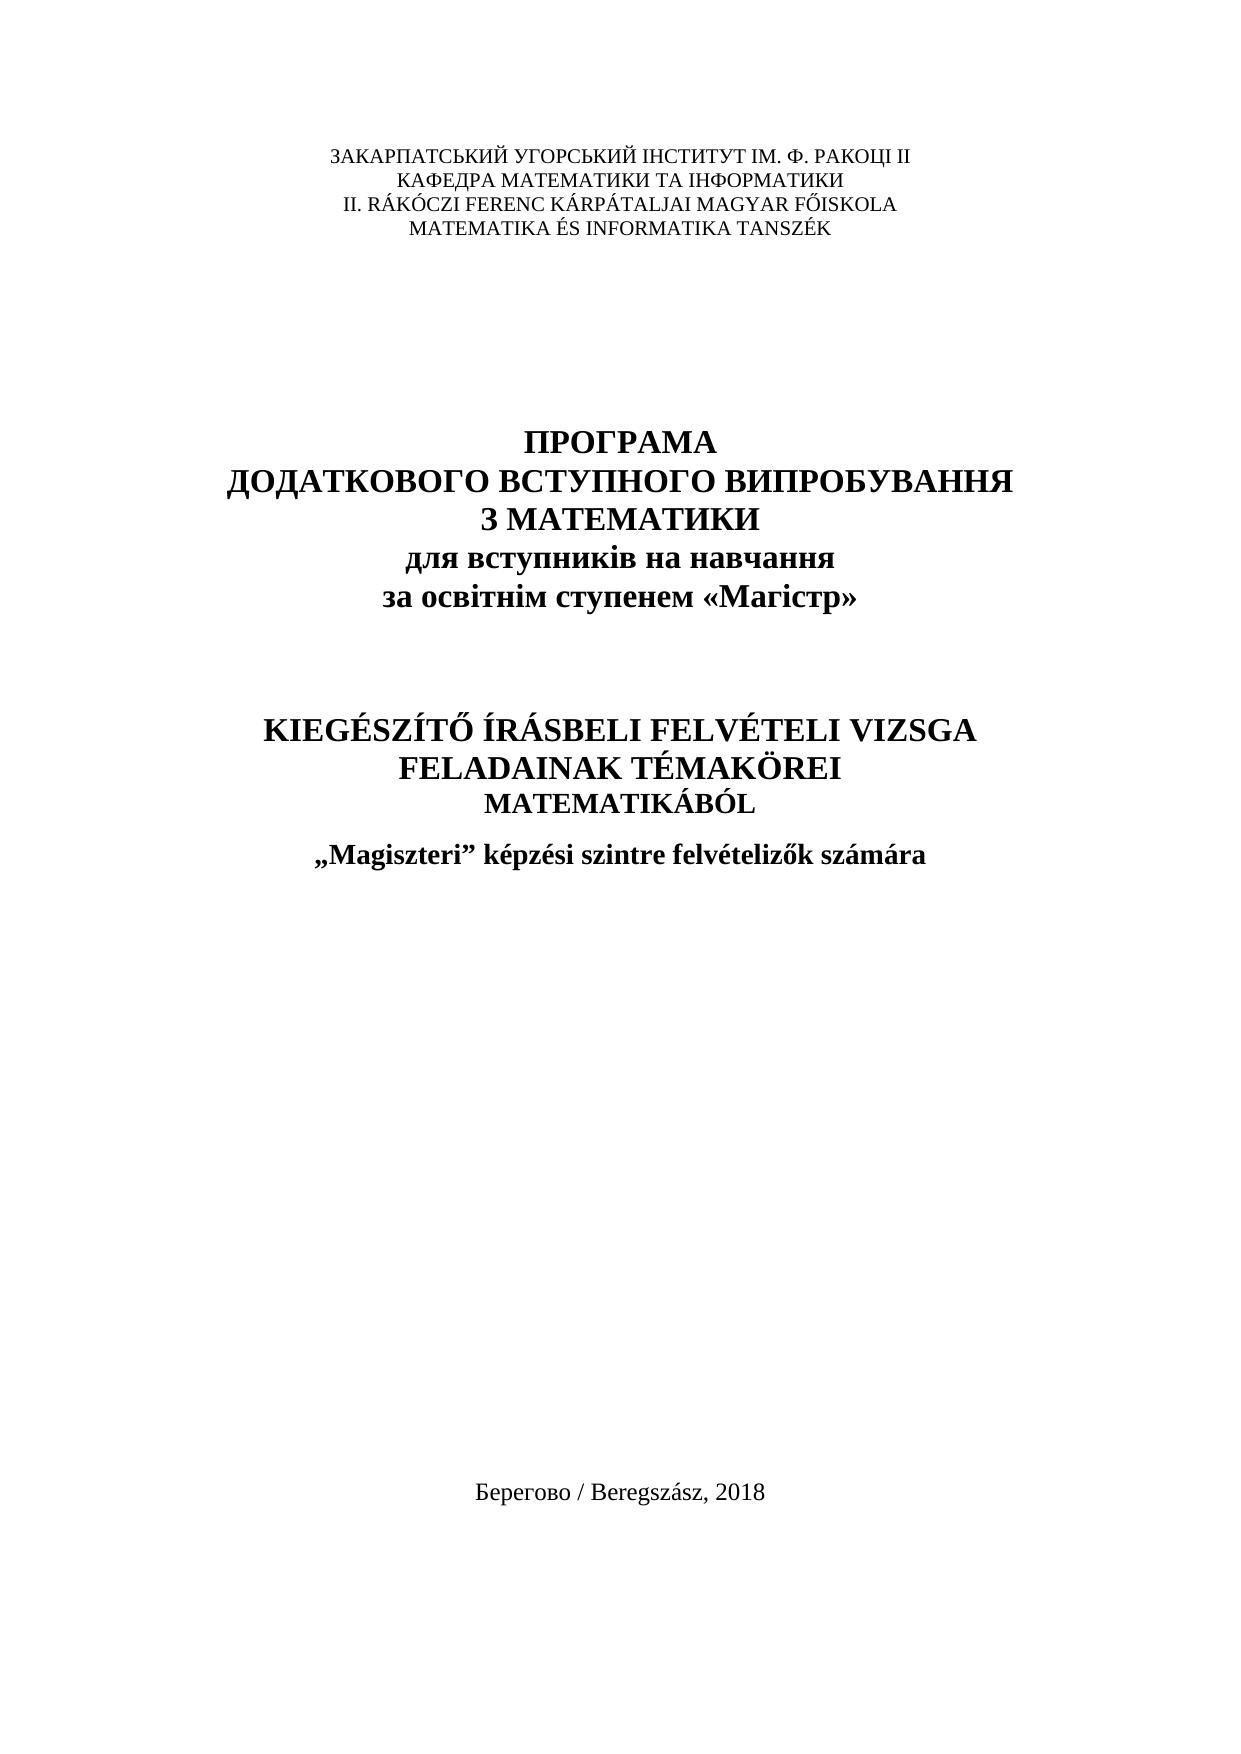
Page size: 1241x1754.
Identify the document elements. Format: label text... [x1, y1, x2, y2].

text для вступників на навчання [150, 537, 1090, 576]
text КАФЕДРА МАТЕМАТИКИ ТА ІНФОРМАТИКИ [150, 168, 1090, 192]
text MATEMATIKÁBÓL [150, 787, 1090, 820]
text ПРОГРАМА [150, 422, 1090, 461]
text „Magiszteri” képzési szintre felvételizők számára [150, 837, 1090, 871]
text за освітнім ступенем «Магістр» [150, 576, 1090, 614]
text KIEGÉSZÍTŐ ÍRÁSBELI FELVÉTELI VIZSGA FELADAINAK TÉMAKÖREI [150, 710, 1090, 787]
text Берегово / Beregszász, 2018 [150, 1477, 1090, 1505]
text ЗАКАРПАТСЬКИЙ УГОРСЬКИЙ ІНСТИТУТ ІМ. Ф. РАКОЦІ ІІ [150, 144, 1090, 168]
text ДОДАТКОВОГО ВСТУПНОГО ВИПРОБУВАННЯ [150, 461, 1090, 499]
text MATEMATIKA ÉS INFORMATIKA TANSZÉK [150, 216, 1090, 240]
text II. RÁKÓCZI FERENC KÁRPÁTALJAI MAGYAR FŐISKOLA [150, 192, 1090, 216]
text З МАТЕМАТИКИ [150, 499, 1090, 537]
